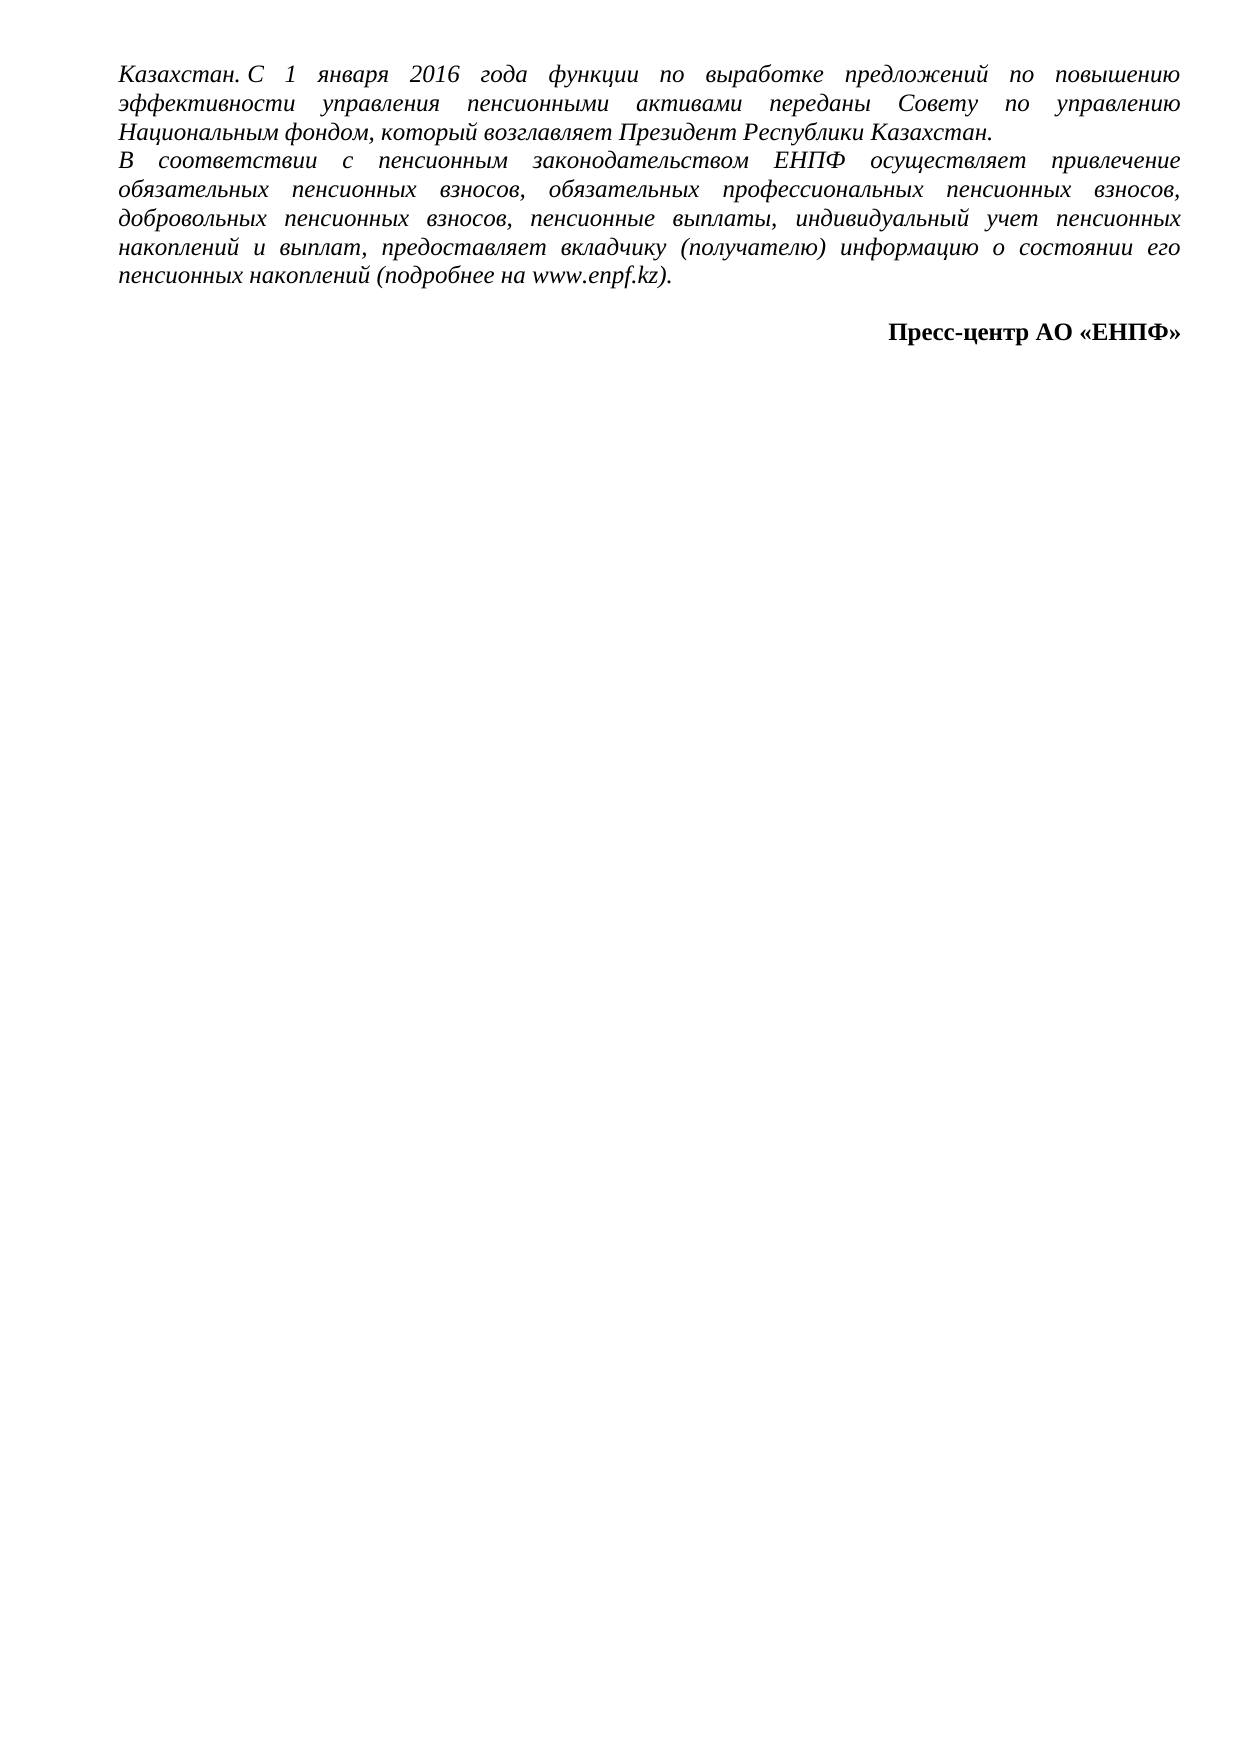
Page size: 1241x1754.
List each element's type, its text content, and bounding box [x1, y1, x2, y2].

text В соответствии с пенсионным законодательством ЕНПФ осуществляет привлечение обязательных пенсионных взносов, обязательных профессиональных пенсионных взносов, добровольных пенсионных взносов, пенсионные выплаты, индивидуальный учет пенсионных накоплений и выплат, предоставляет вкладчику (получателю) информацию о состоянии его пенсионных накоплений (подробнее на www.enpf.kz). [118, 145, 1181, 289]
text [118, 59, 1181, 145]
text Пресс-центр АО «ЕНПФ» [118, 317, 1181, 346]
